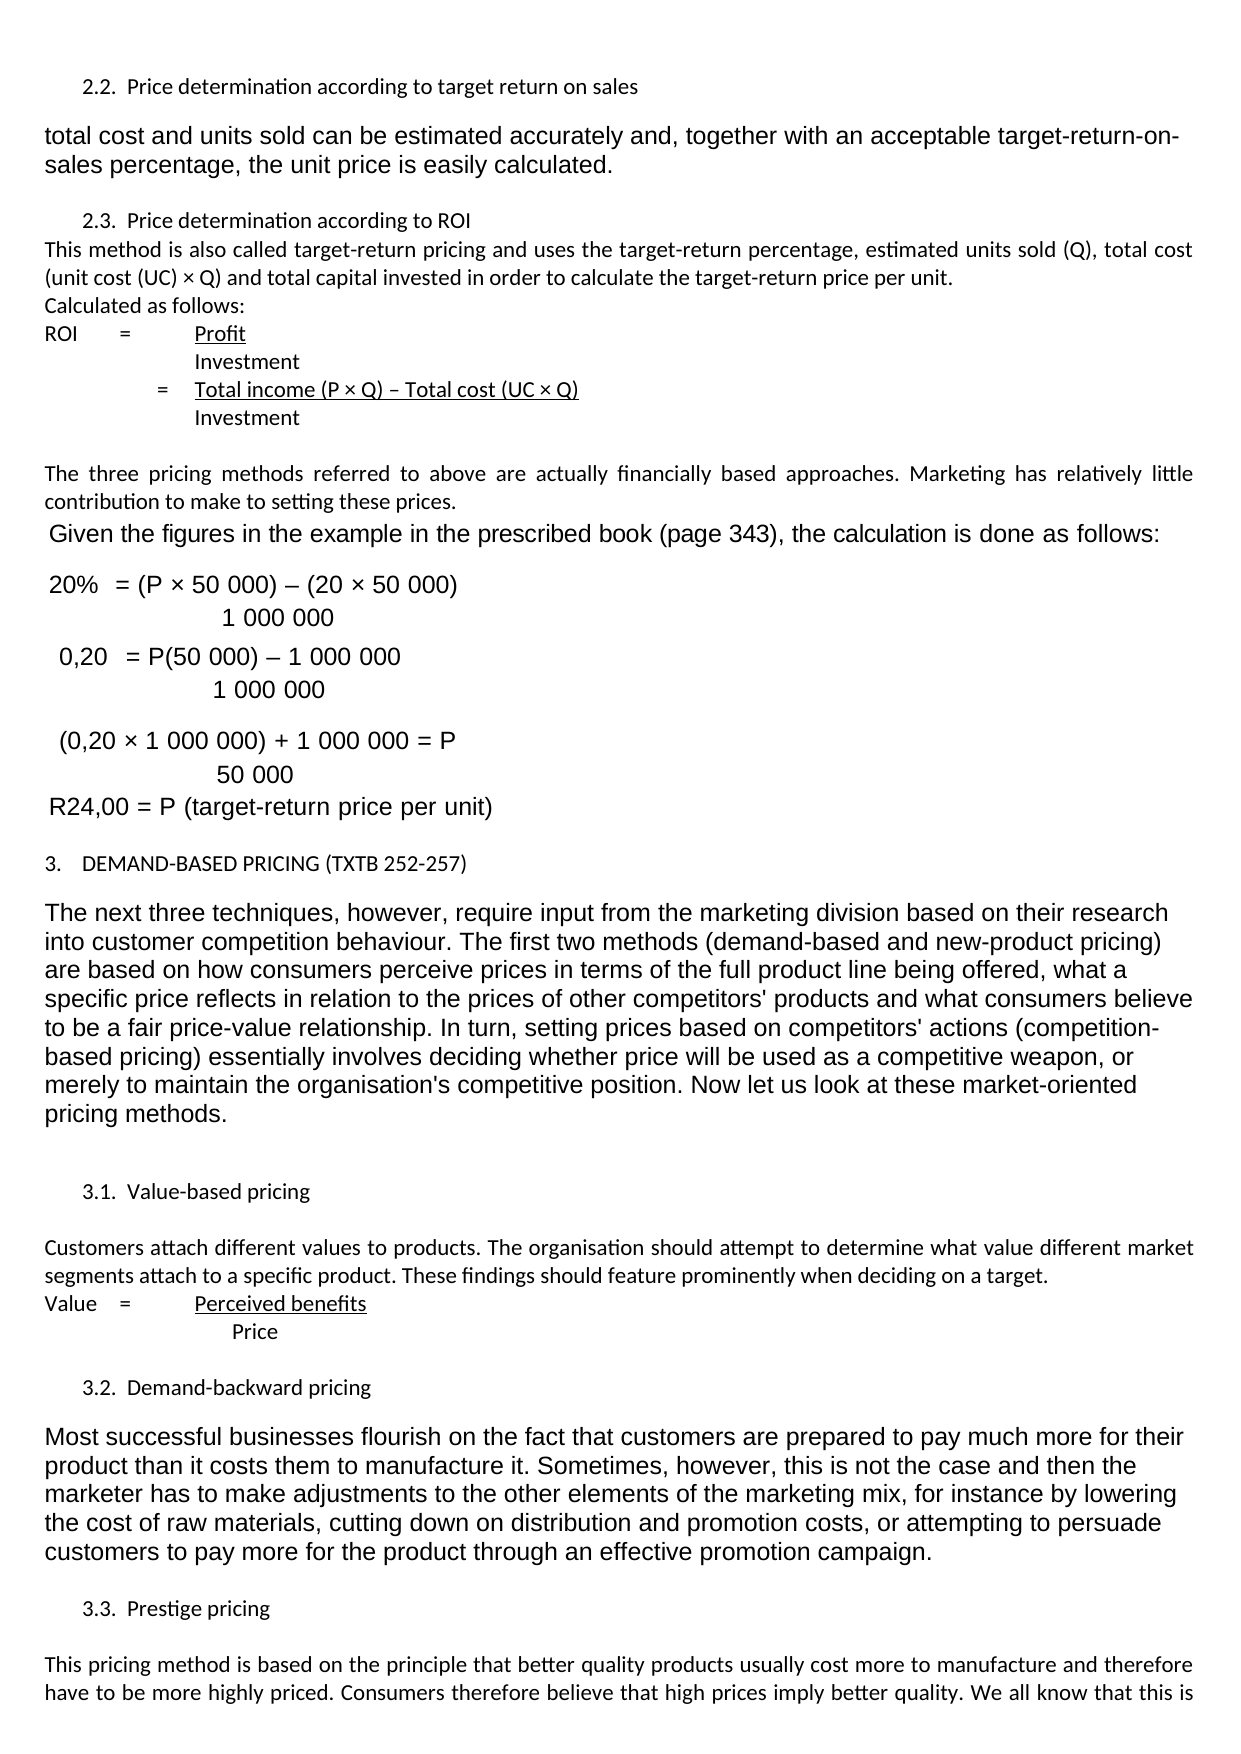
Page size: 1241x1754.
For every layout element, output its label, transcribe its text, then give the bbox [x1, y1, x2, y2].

text The next three techniques, however, require input from the marketing division based on their research into customer competition behaviour. The first two methods (demand-based and new-product pricing) are based on how consumers perceive prices in terms of the full product line being offered, what a specific price reflects in relation to the prices of other competitors' products and what consumers believe to be a fair price-value relationship. In turn, setting prices based on competitors' actions (competition-based pricing) essentially involves deciding whether price will be used as a competitive weapon, or merely to maintain the organisation's competitive position. Now let us look at these market-oriented pricing methods. [44, 898, 1196, 1128]
list Price determination according to target return on sales [82, 72, 1196, 100]
list Price [194, 1317, 1196, 1345]
text 50 000 [216, 760, 1198, 788]
list ROI = Profit [44, 319, 1196, 347]
list DEMAND-BASED PRICING (TXTB 252-257) [44, 849, 1196, 877]
text (0,20 × 1 000 000) + 1 000 000 = P [59, 726, 1198, 755]
list Prestige pricing [82, 1594, 1196, 1622]
text R24,00 = P (target-return price per unit) [48, 792, 1198, 821]
list Value = Perceived benefits [44, 1289, 1196, 1317]
text 1 000 000 [212, 675, 1198, 704]
list Investment [119, 403, 1196, 431]
list Value-based pricing [82, 1177, 1196, 1205]
text 1 000 000 [221, 603, 1198, 632]
list Investment [157, 347, 1196, 375]
text Given the figures in the example in the prescribed book (page 343), the calculation is done as follows: [48, 519, 1190, 548]
list This method is also called target-return pricing and uses the target-return percentage, estimated units sold (Q), total cost (unit cost (UC) × Q) and total capital invested in order to calculate the target-return price per unit. [44, 235, 1196, 291]
list = Total income (P × Q) – Total cost (UC × Q) [119, 375, 1196, 403]
list Customers attach different values to products. The organisation should attempt to determine what value different market segments attach to a specific product. These findings should feature prominently when deciding on a target. [44, 1233, 1196, 1289]
text total cost and units sold can be estimated accurately and, together with an acceptable target-return-on-sales percentage, the unit price is easily calculated. [44, 121, 1196, 179]
text Most successful businesses flourish on the fact that customers are prepared to pay much more for their product than it costs them to manufacture it. Sometimes, however, this is not the case and then the marketer has to make adjustments to the other elements of the marketing mix, for instance by lowering the cost of raw materials, cutting down on distribution and promotion costs, or attempting to persuade customers to pay more for the product through an effective promotion campaign. [44, 1422, 1196, 1566]
text The three pricing methods referred to above are actually financially based approaches. Marketing has relatively little contribution to make to setting these prices. [44, 459, 1196, 515]
list Demand-backward pricing [82, 1373, 1196, 1401]
list Calculated as follows: [44, 291, 1196, 319]
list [44, 1650, 1196, 1706]
text 20% = (P × 50 000) – (20 × 50 000) [48, 570, 1198, 598]
list Price determination according to ROI [82, 207, 1196, 235]
text 0,20 = P(50 000) – 1 000 000 [59, 642, 1198, 671]
